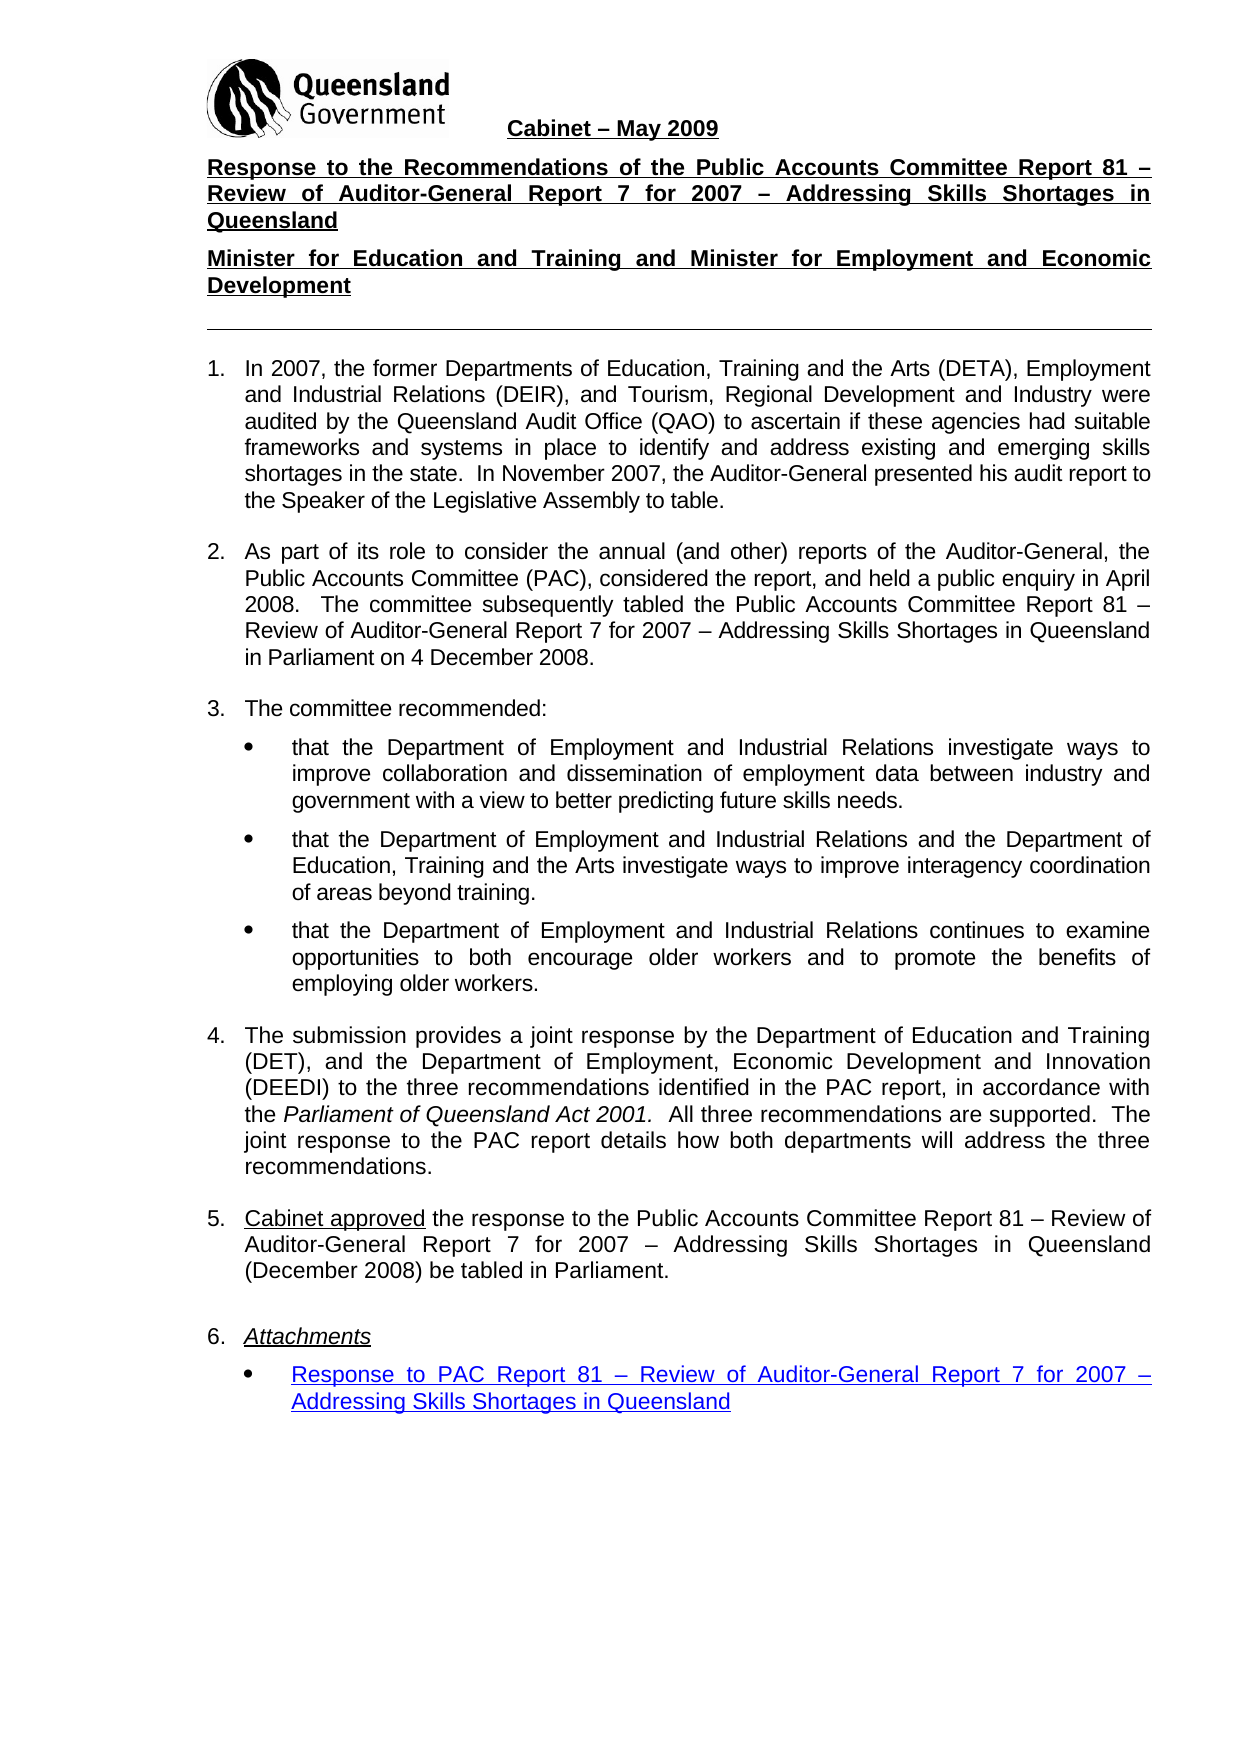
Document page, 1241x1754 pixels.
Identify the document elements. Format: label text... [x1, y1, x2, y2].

list that the Department of Employment and Industrial Relations investigate ways to improve collaboration and dissemination of employment data between industry and government with a view to better predicting future skills needs. [244, 734, 1152, 813]
list Response to PAC Report 81 – Review of Auditor-General Report 7 for 2007 – Addressing Skills Shortages in Queensland [244, 1361, 1152, 1414]
list that the Department of Employment and Industrial Relations continues to examine opportunities to both encourage older workers and to promote the benefits of employing older workers. [244, 917, 1152, 997]
list The committee recommended: [207, 695, 1152, 721]
list In 2007, the former Departments of Education, Training and the Arts (DETA), Employment and Industrial Relations (DEIR), and Tourism, Regional Development and Industry were audited by the Queensland Audit Office (QAO) to ascertain if these agencies had suitable frameworks and systems in place to identify and address existing and emerging skills shortages in the state. In November 2007, the Auditor-General presented his audit report to the Speaker of the Legislative Assembly to table. [207, 355, 1152, 513]
list As part of its role to consider the annual (and other) reports of the Auditor-General, the Public Accounts Committee (PAC), considered the report, and held a public enquiry in April 2008. The committee subsequently tabled the Public Accounts Committee Report 81 – Review of Auditor-General Report 7 for 2007 – Addressing Skills Shortages in in Parliament on 4 December 2008. [207, 538, 1152, 670]
list Cabinet approved the response to the Public Accounts Committee Report 81 – Review of Auditor-General Report 7 for 2007 – Addressing Skills Shortages in Queensland (December 2008) be tabled in Parliament. [207, 1205, 1152, 1284]
list that the Department of Employment and Industrial Relations and the Department of Education, Training and the Arts investigate ways to improve interagency coordination of areas beyond training. [244, 826, 1152, 905]
list The submission provides a joint response by the Department of Education and Training (DET), and the Department of Employment, Economic Development and Innovation (DEEDI) to the three recommendations identified in the PAC report, in accordance with the Parliament of Queensland Act 2001. All three recommendations are supported. The joint response to the PAC report details how both departments will address the three recommendations. [207, 1022, 1152, 1180]
list Attachments [207, 1323, 1152, 1349]
picture [206, 59, 449, 138]
